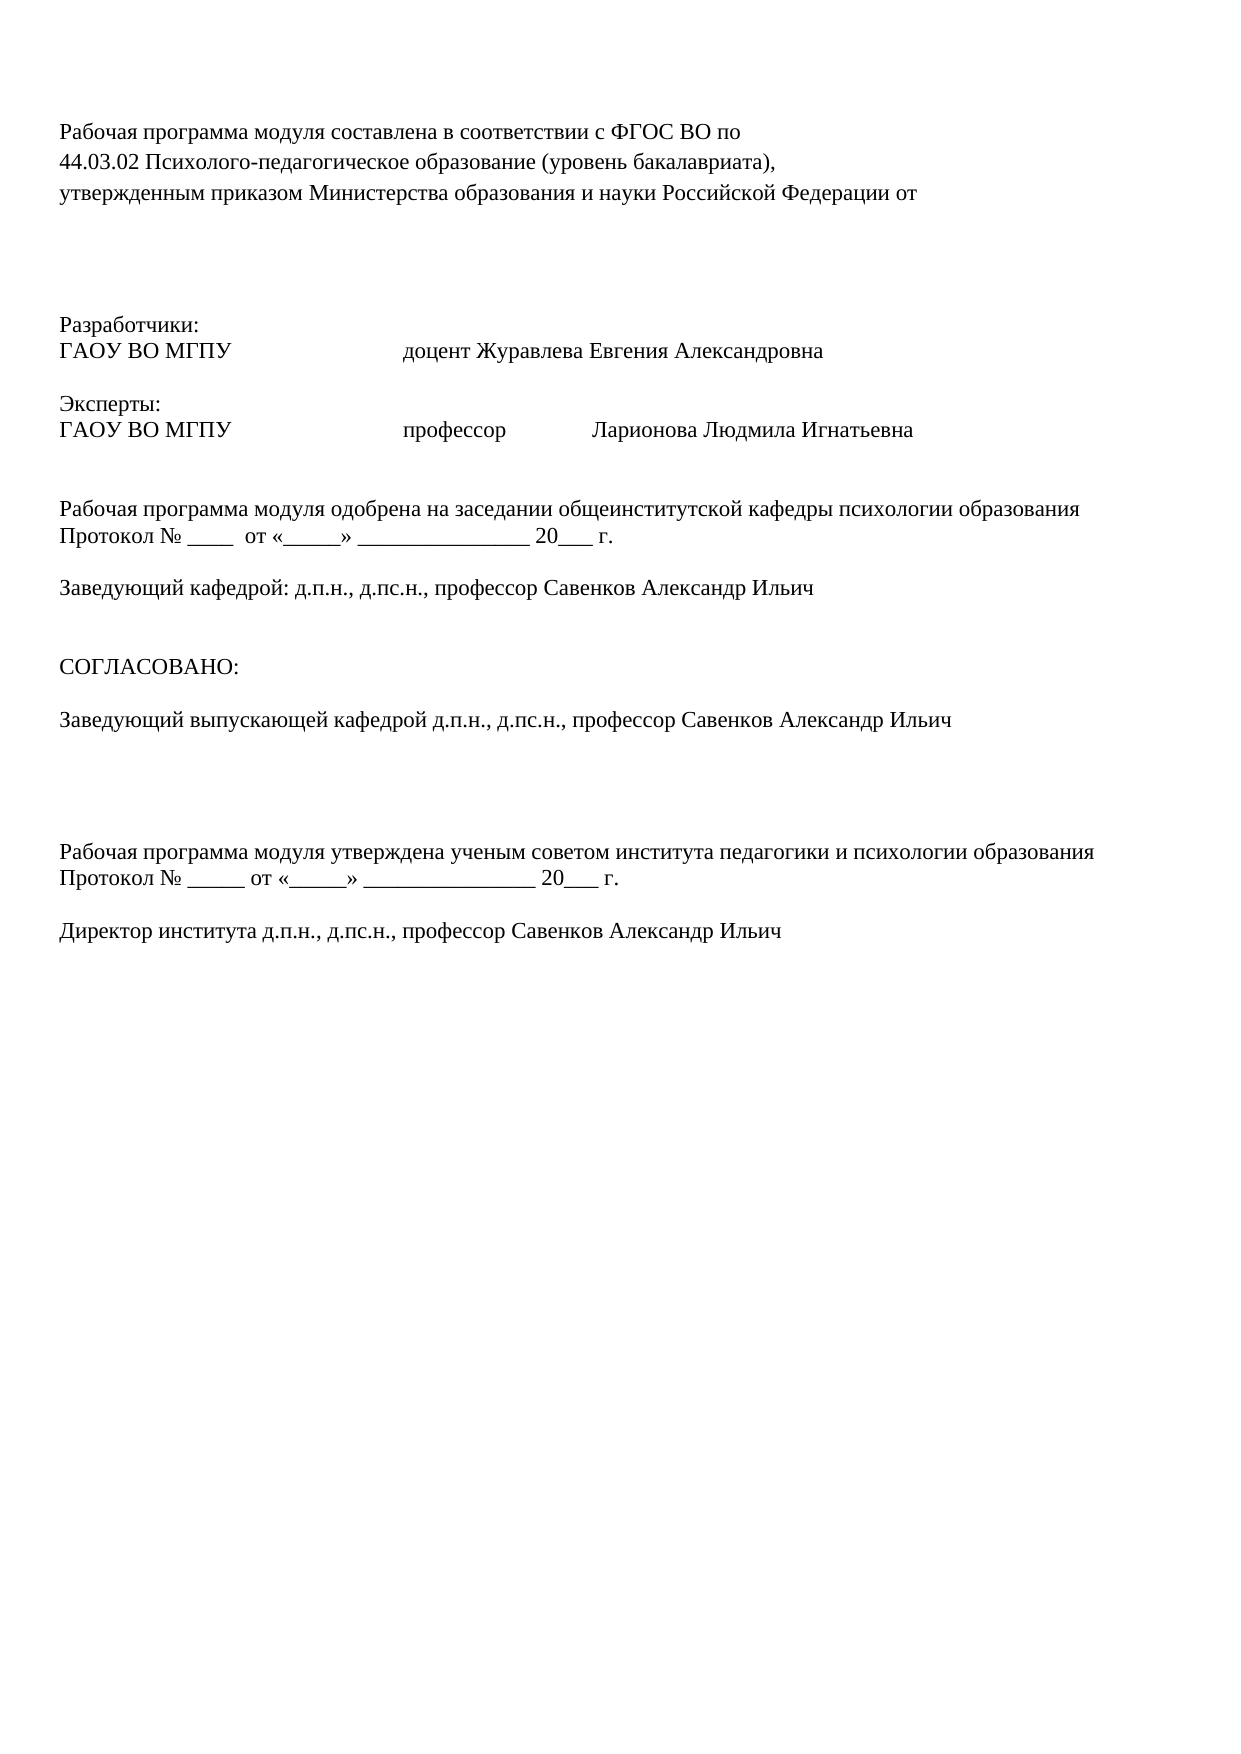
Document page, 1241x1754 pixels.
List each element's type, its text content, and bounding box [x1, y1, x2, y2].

text СОГЛАСОВАНО: [59, 653, 1122, 680]
text Директор института д.п.н., д.пс.н., профессор Савенков Александр Ильич [59, 917, 1122, 943]
text ГАОУ ВО МГПУ профессор Ларионова Людмила Игнатьевна [59, 416, 1122, 443]
text Протокол № ____ от «_____» _______________ 20___ г. [59, 522, 1122, 548]
text ГАОУ ВО МГПУ доцент Журавлева Евгения Александровна [59, 337, 1122, 363]
text Заведующий кафедрой: д.п.н., д.пс.н., профессор Савенков Александр Ильич [59, 574, 1122, 601]
text Рабочая программа модуля составлена в соответствии с ФГОС ВО по [59, 118, 1122, 144]
text Рабочая программа модуля одобрена на заседании общеинститутской кафедры психологии образования [59, 495, 1122, 522]
text Эксперты: [59, 390, 1122, 416]
text Протокол № _____ от «_____» _______________ 20___ г. [59, 864, 1122, 891]
text утвержденным приказом Министерства образования и науки Российской Федерации от [59, 178, 1122, 205]
text Заведующий выпускающей кафедрой д.п.н., д.пс.н., профессор Савенков Александр Ильич [59, 706, 1122, 732]
text Рабочая программа модуля утверждена ученым советом института педагогики и психологии образования [59, 838, 1122, 864]
text 44.03.02 Психолого-педагогическое образование (уровень бакалавриата), [59, 148, 1122, 175]
text Разработчики: [59, 311, 1122, 337]
